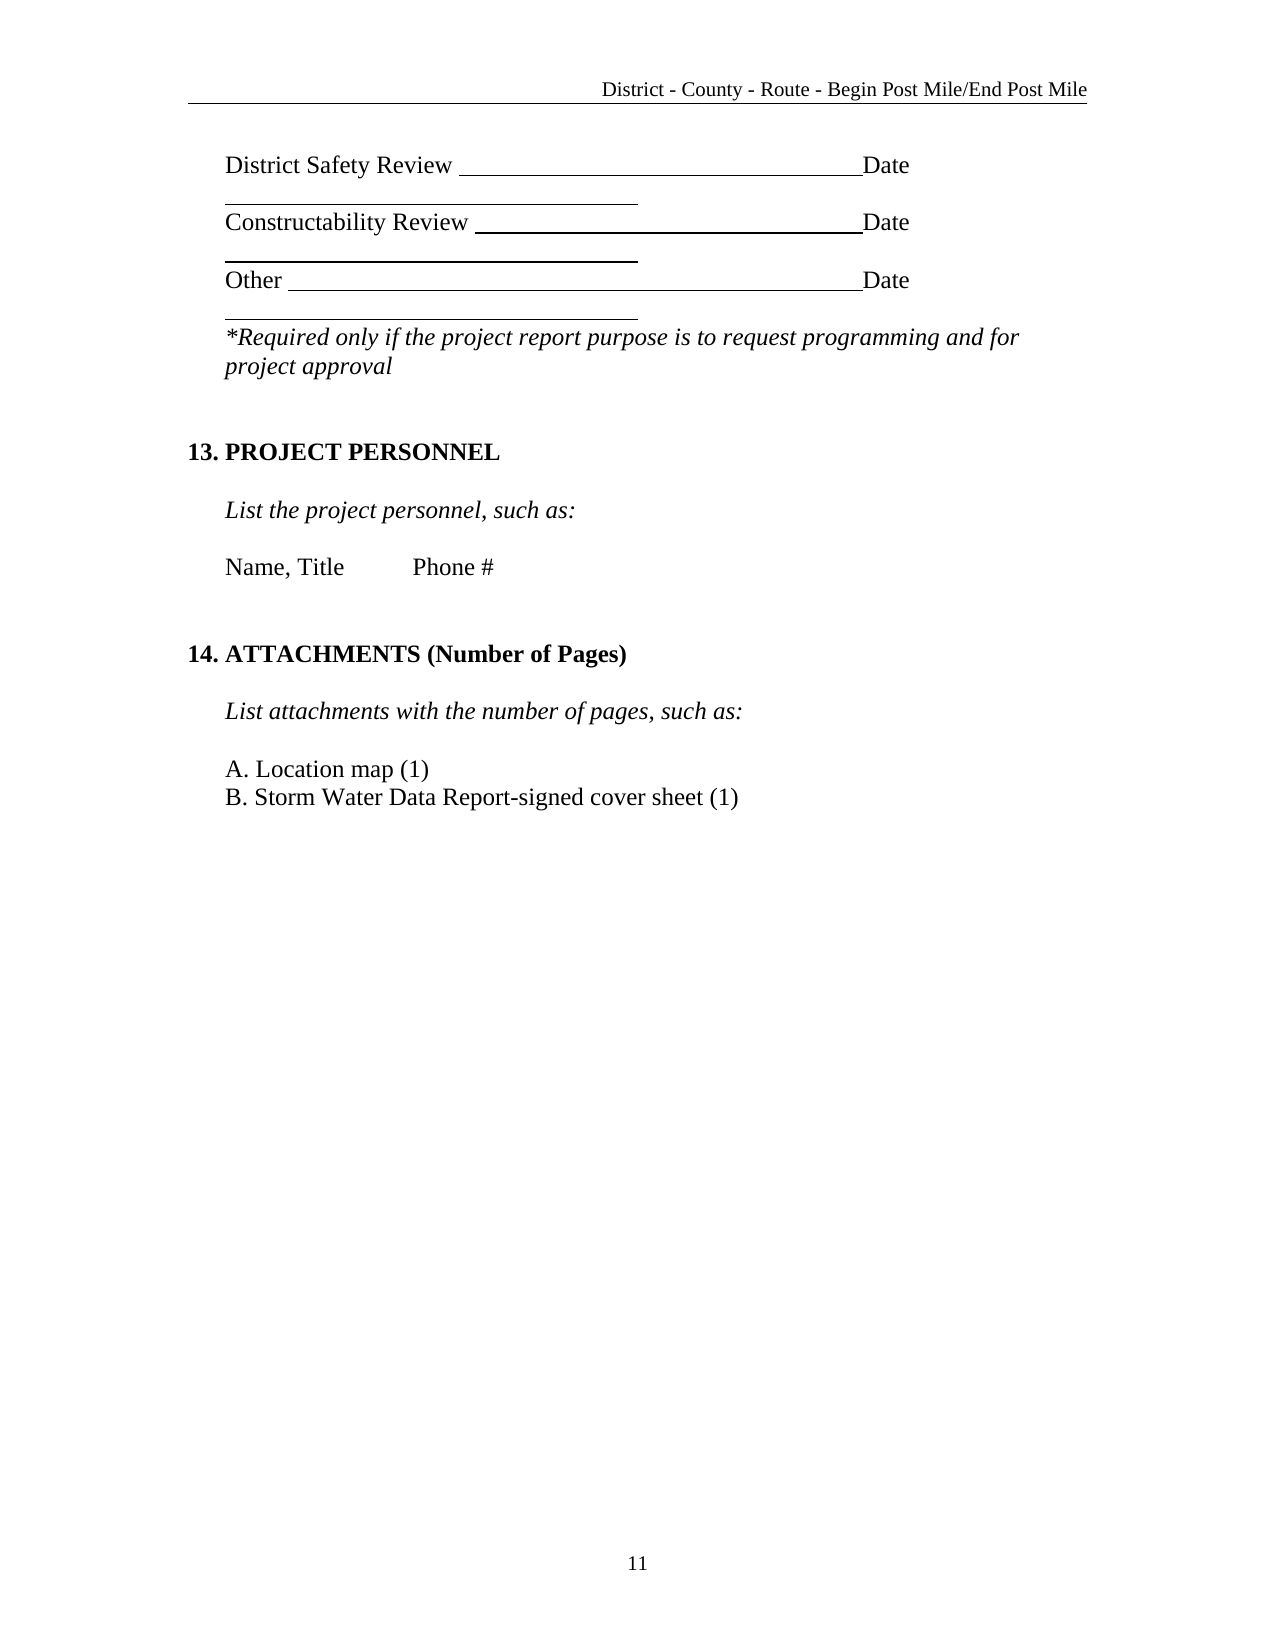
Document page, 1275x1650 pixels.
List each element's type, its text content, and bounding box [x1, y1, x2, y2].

text 14. ATTACHMENTS (Number of Pages) [187, 639, 1087, 667]
text District Safety Review Date [225, 150, 1087, 207]
text Name, Title Phone # [225, 552, 1087, 581]
text List the project personnel, such as: [225, 495, 1087, 524]
text 13. PROJECT PERSONNEL [187, 437, 1087, 466]
text List attachments with the number of pages, such as: [225, 696, 1087, 725]
text B. Storm Water Data Report-signed cover sheet (1) [225, 782, 1087, 811]
text *Required only if the project report purpose is to request programming and for project approval [225, 322, 1087, 380]
text A. Location map (1) [225, 754, 1087, 782]
text Other Date [225, 265, 1087, 322]
text Constructability Review Date [225, 207, 1087, 265]
